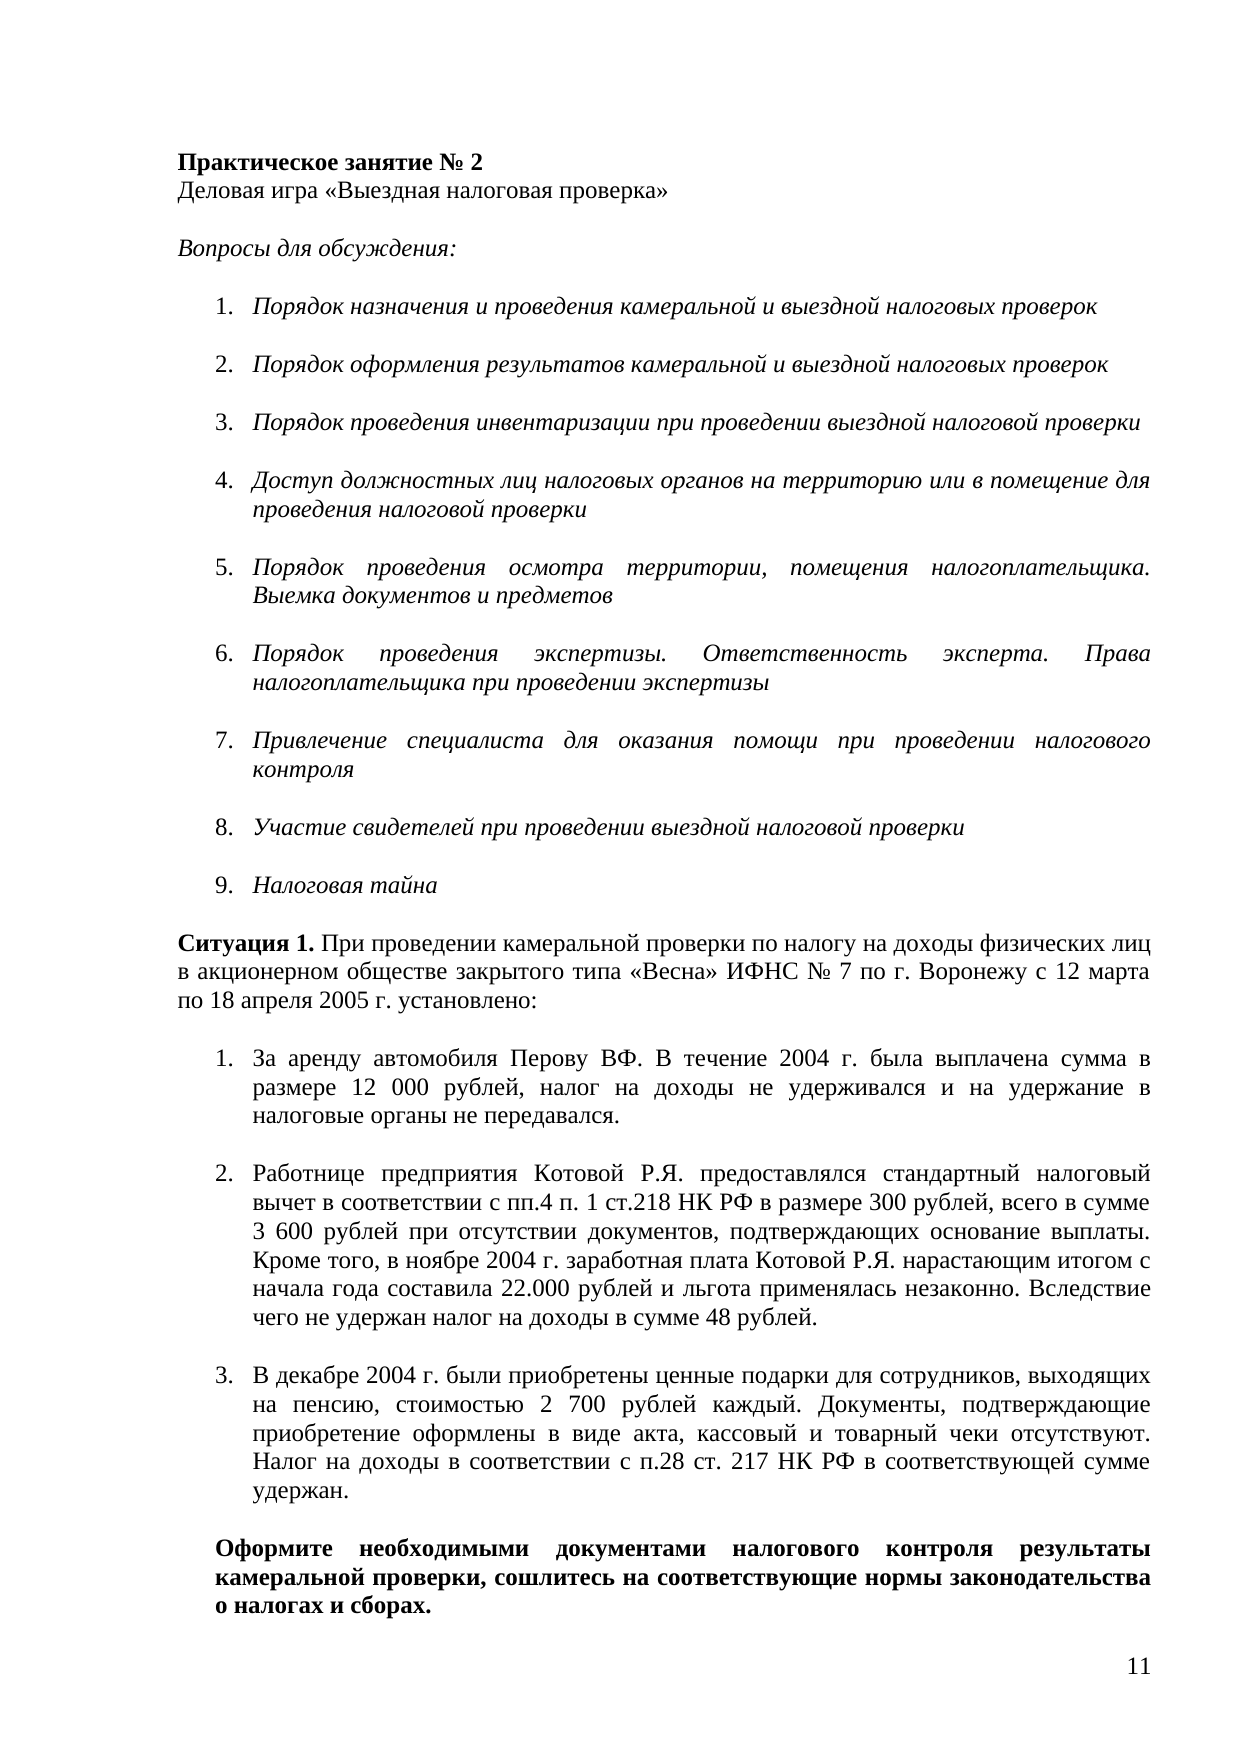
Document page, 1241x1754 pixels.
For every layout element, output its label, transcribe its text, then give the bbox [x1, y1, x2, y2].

list Налоговая тайна [215, 870, 1152, 898]
list За аренду автомобиля Перову ВФ. В течение 2004 г. была выплачена сумма в размере 12 000 рублей, налог на доходы не удерживался и на удержание в налоговые органы не передавался. [215, 1043, 1152, 1129]
list Порядок проведения инвентаризации при проведении выездной налоговой проверки [215, 407, 1152, 436]
list Порядок проведения экспертизы. Ответственность эксперта. Права налогоплательщика при проведении экспертизы [215, 638, 1152, 696]
list Доступ должностных лиц налоговых органов на территорию или в помещение для проведения налоговой проверки [215, 465, 1152, 523]
text Вопросы для обсуждения: [177, 233, 1152, 262]
list Порядок назначения и проведения камеральной и выездной налоговых проверок [215, 291, 1152, 320]
text Практическое занятие № 2 [177, 147, 1152, 176]
list Привлечение специалиста для оказания помощи при проведении налогового контроля [215, 725, 1152, 783]
list Участие свидетелей при проведении выездной налоговой проверки [215, 812, 1152, 841]
list В декабре 2004 г. были приобретены ценные подарки для сотрудников, выходящих на пенсию, стоимостью 2 700 рублей каждый. Документы, подтверждающие приобретение оформлены в виде акта, кассовый и товарный чеки отсутствуют. Налог на доходы в соответствии с п.28 ст. 217 НК РФ в соответствующей сумме удержан. [215, 1360, 1152, 1504]
list Порядок оформления результатов камеральной и выездной налоговых проверок [215, 349, 1152, 378]
list Порядок проведения осмотра территории, помещения налогоплательщика. Выемка документов и предметов [215, 552, 1152, 609]
text Деловая игра «Выездная налоговая проверка» [177, 176, 1152, 204]
list Работнице предприятия Котовой Р.Я. предоставлялся стандартный налоговый вычет в соответствии с пп.4 п. 1 ст.218 НК РФ в размере 300 рублей, всего в сумме 3 600 рублей при отсутствии документов, подтверждающих основание выплаты. Кроме того, в ноябре 2004 г. заработная плата Котовой Р.Я. нарастающим итогом с начала года составила 22.000 рублей и льгота применялась незаконно. Вследствие чего не удержан налог на доходы в сумме 48 рублей. [215, 1158, 1152, 1331]
text Ситуация 1. При проведении камеральной проверки по налогу на доходы физических лиц в акционерном обществе закрытого типа «Весна» ИФНС № 7 по г. Воронежу с 12 марта по 18 апреля 2005 г. установлено: [177, 928, 1152, 1014]
